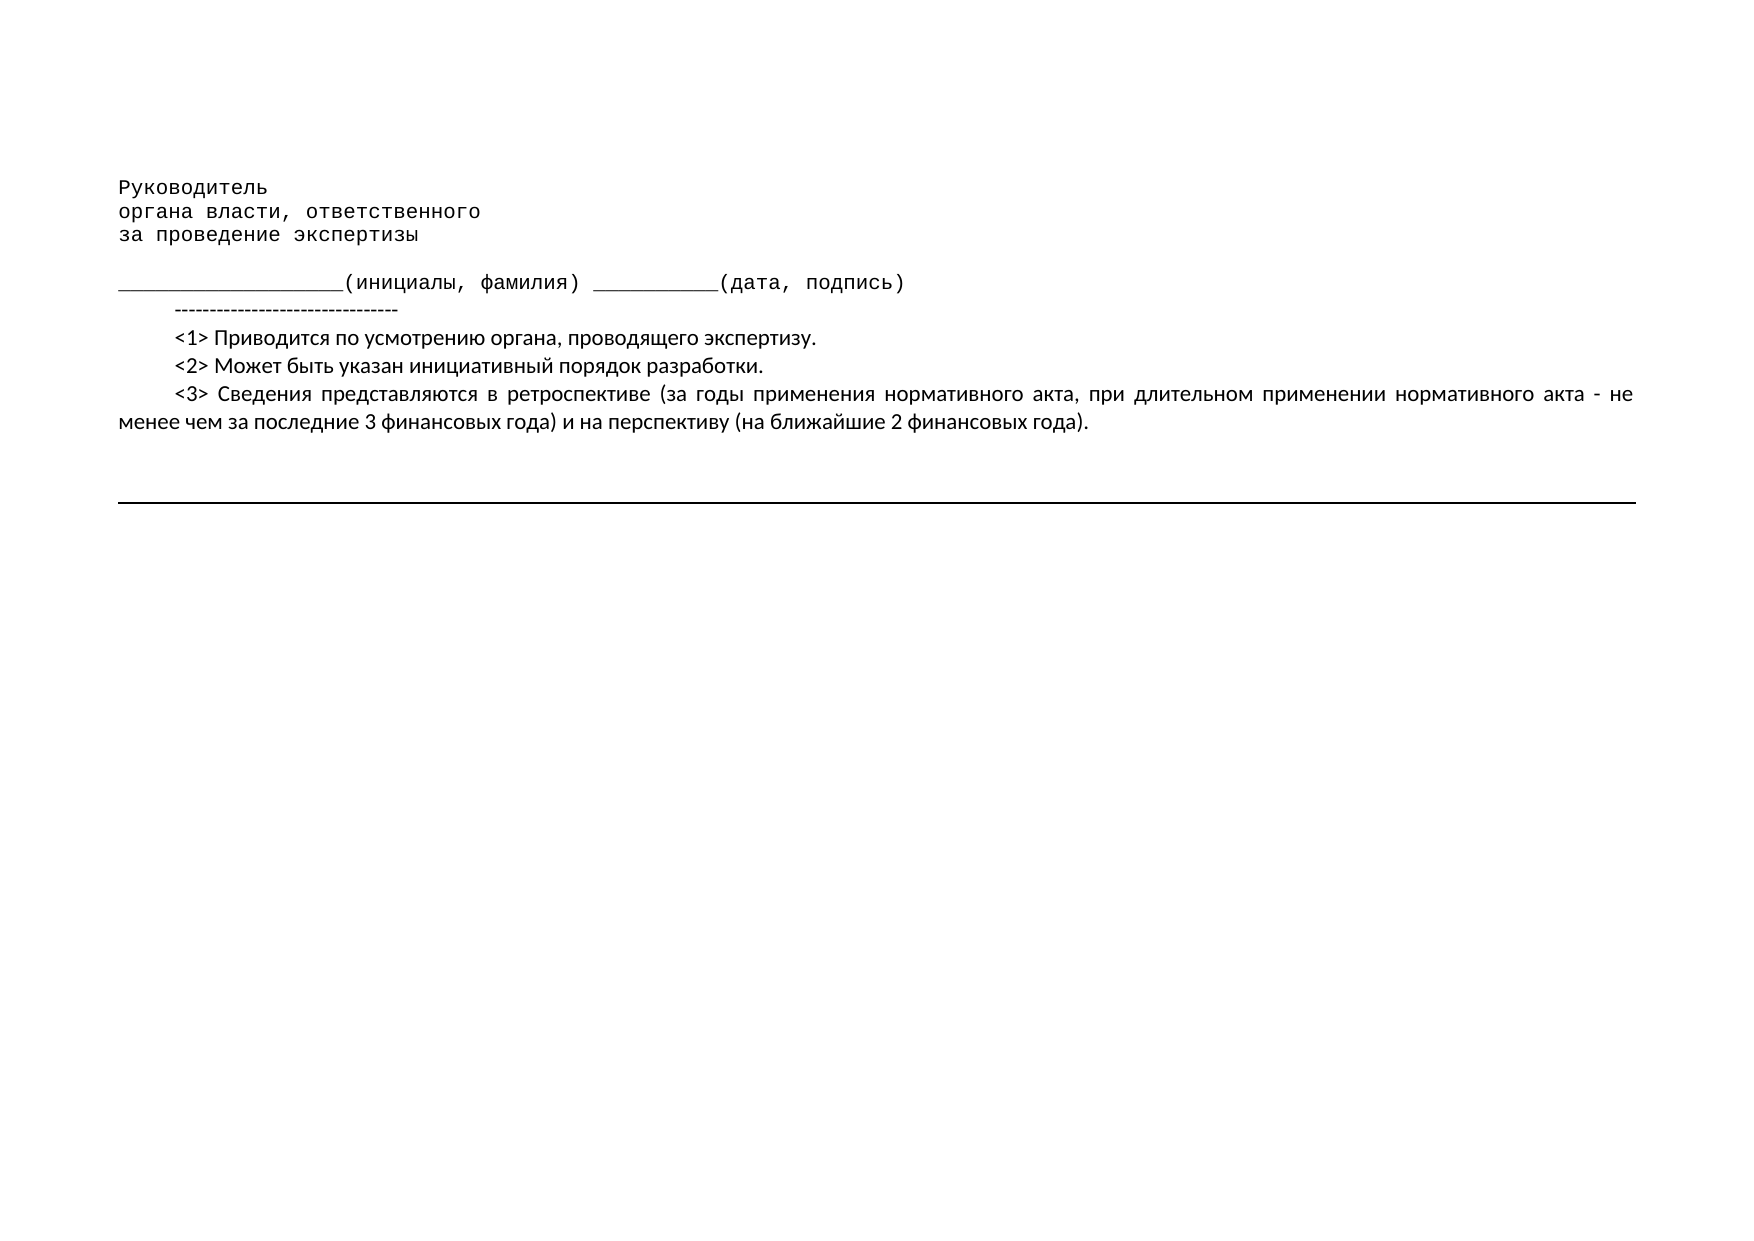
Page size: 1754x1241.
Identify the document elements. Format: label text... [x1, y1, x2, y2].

text <3> Сведения представляются в ретроспективе (за годы применения нормативного акта, при длительном применении нормативного акта - не менее чем за последние 3 финансовых года) и на перспективу (на ближайшие 2 финансовых года). [118, 379, 1636, 436]
text <2> Может быть указан инициативный порядок разработки. [118, 351, 1636, 379]
text -------------------------------- [118, 295, 1636, 323]
text Руководитель [118, 177, 1636, 201]
text __________________(инициалы, фамилия) __________(дата, подпись) [118, 272, 1636, 295]
text органа власти, ответственного [118, 201, 1636, 224]
text за проведение экспертизы [118, 224, 1636, 248]
text <1> Приводится по усмотрению органа, проводящего экспертизу. [118, 323, 1636, 351]
